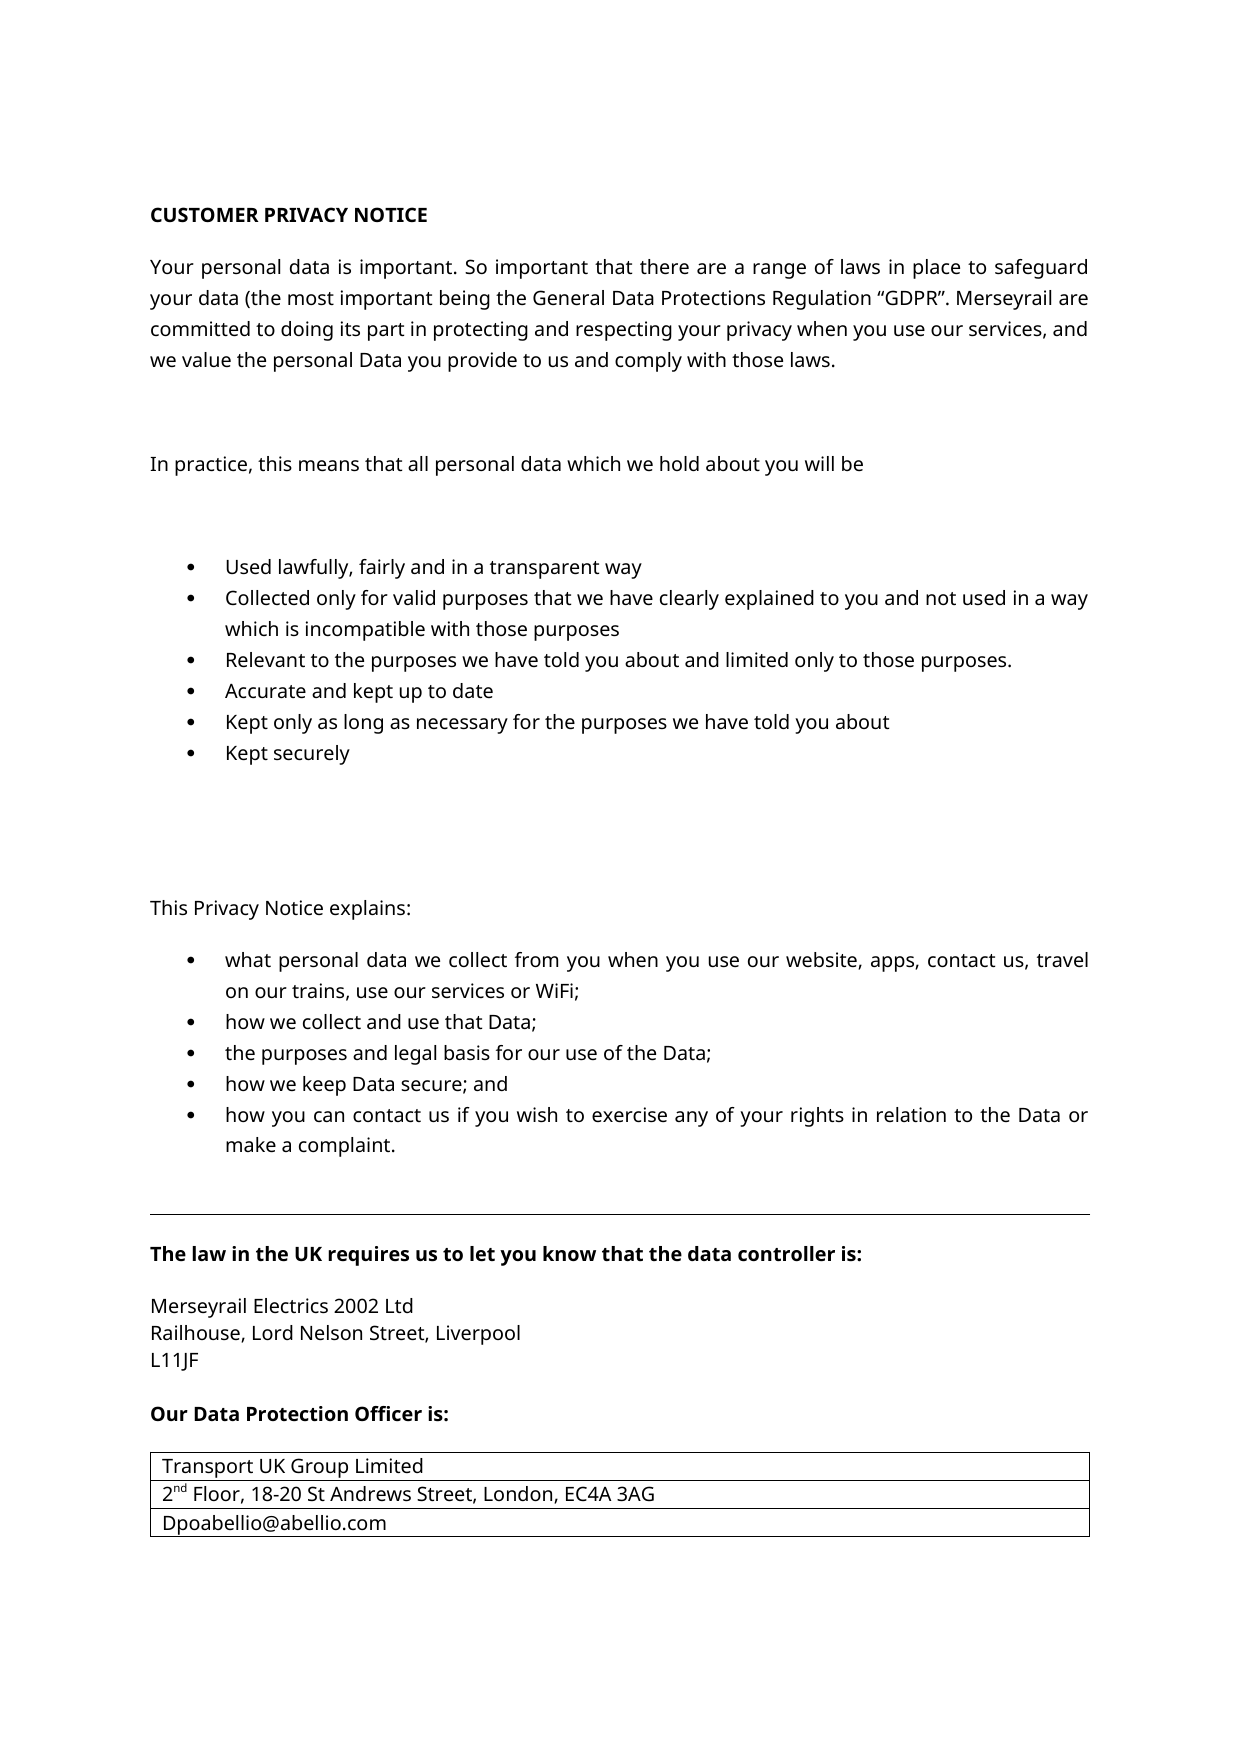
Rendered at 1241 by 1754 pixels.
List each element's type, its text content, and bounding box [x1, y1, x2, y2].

text This Privacy Notice explains: [150, 894, 1090, 921]
list how we keep Data secure; and [187, 1070, 1090, 1097]
text Our Data Protection Officer is: [150, 1400, 1090, 1427]
text In practice, this means that all personal data which we hold about you will be [150, 450, 1090, 477]
list the purposes and legal basis for our use of the Data; [187, 1039, 1090, 1066]
table_header Transport UK Group Limited [151, 1453, 1089, 1480]
list Kept only as long as necessary for the purposes we have told you about [187, 708, 1090, 735]
text The law in the UK requires us to let you know that the data controller is: [150, 1240, 1090, 1267]
list how we collect and use that Data; [187, 1008, 1090, 1035]
text Your personal data is important. So important that there are a range of laws in place to safeguard your data (the most important being the General Data Protections Regulation “GDPR”. Merseyrail are committed to doing its part in protecting and respecting your privacy when you use our services, and we value the personal Data you provide to us and comply with those laws. [150, 253, 1090, 373]
list Accurate and kept up to date [187, 677, 1090, 704]
text Railhouse, Lord Nelson Street, Liverpool [150, 1319, 1090, 1346]
table_cell 2nd Floor, 18-20 St Andrews Street, London, EC4A 3AG [151, 1481, 1089, 1508]
text CUSTOMER PRIVACY NOTICE [150, 202, 1090, 229]
list Kept securely [187, 739, 1090, 766]
text L11JF [150, 1346, 1090, 1373]
list Used lawfully, fairly and in a transparent way [187, 553, 1090, 580]
list how you can contact us if you wish to exercise any of your rights in relation to the Data or make a complaint. [187, 1101, 1090, 1159]
list what personal data we collect from you when you use our website, apps, contact us, travel on our trains, use our services or WiFi; [187, 946, 1090, 1004]
list Relevant to the purposes we have told you about and limited only to those purposes. [187, 646, 1090, 673]
text Merseyrail Electrics 2002 Ltd [150, 1292, 1090, 1319]
table_cell Dpoabellio@abellio.com [151, 1509, 1089, 1536]
list Collected only for valid purposes that we have clearly explained to you and not used in a way which is incompatible with those purposes [187, 584, 1090, 642]
